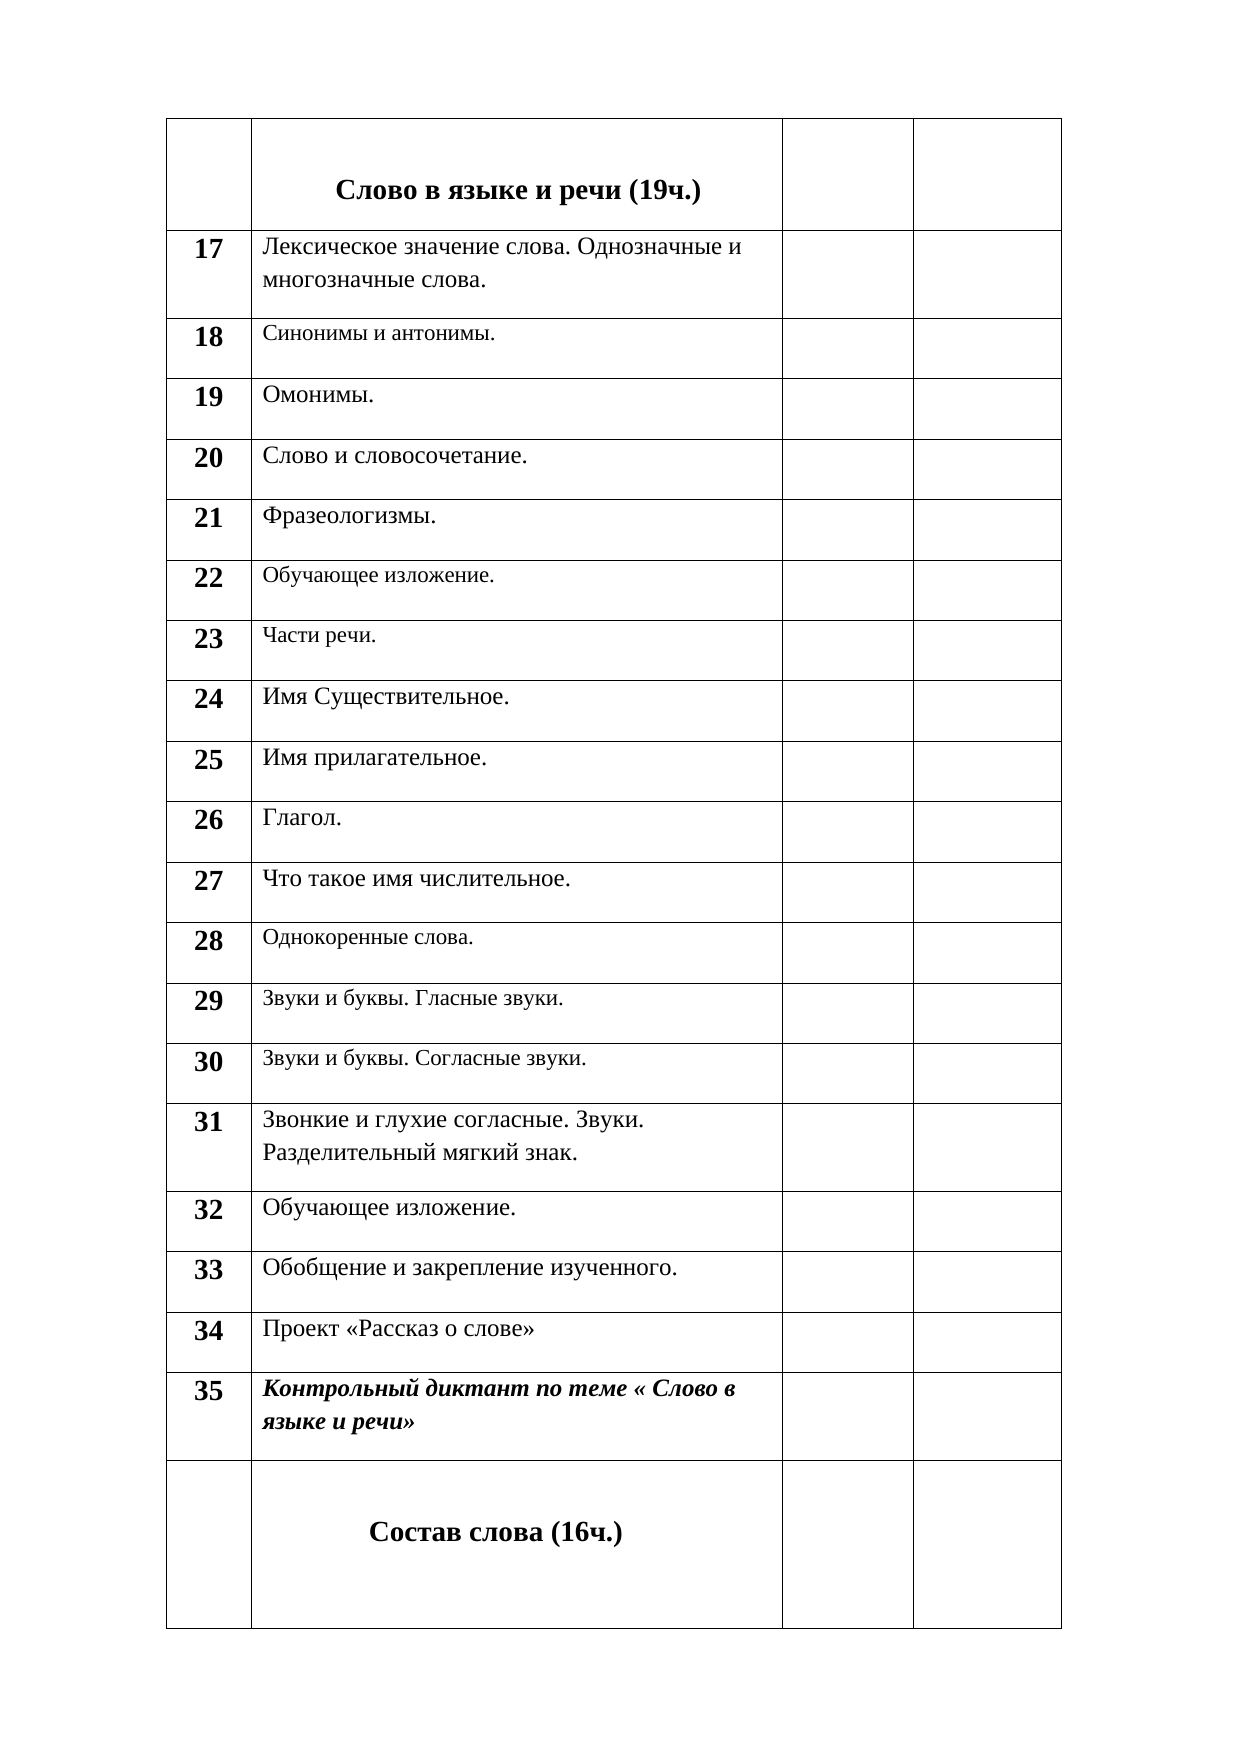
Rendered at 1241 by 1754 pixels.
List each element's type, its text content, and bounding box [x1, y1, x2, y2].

table_cell [783, 440, 913, 499]
table_cell Контрольный диктант по теме « Слово в языке и речи» [252, 1373, 782, 1459]
table_cell Состав слова (16ч.) [252, 1461, 782, 1628]
table_cell Лексическое значение слова. Однозначные и многозначные слова. [252, 231, 782, 318]
table_cell [914, 319, 1061, 378]
table_cell Фразеологизмы. [252, 500, 782, 559]
table_cell Звуки и буквы. Согласные звуки. [252, 1044, 782, 1103]
table_cell [914, 863, 1061, 922]
table_cell 28 [167, 923, 251, 982]
table_cell [783, 1252, 913, 1312]
table_cell 21 [167, 500, 251, 559]
table_cell 17 [167, 231, 251, 318]
table_cell [783, 681, 913, 741]
table_cell 26 [167, 802, 251, 862]
table_cell 20 [167, 440, 251, 499]
table_cell [783, 1313, 913, 1372]
table_cell [914, 500, 1061, 559]
table_cell [783, 1373, 913, 1459]
table_cell [914, 1044, 1061, 1103]
table_cell [914, 681, 1061, 741]
table_cell [914, 802, 1061, 862]
table_cell 34 [167, 1313, 251, 1372]
table_cell Омонимы. [252, 379, 782, 439]
table_cell [783, 561, 913, 620]
table_cell [914, 984, 1061, 1043]
table_cell [783, 742, 913, 801]
table_cell Однокоренные слова. [252, 923, 782, 982]
table_cell Имя Существительное. [252, 681, 782, 741]
table_cell [914, 440, 1061, 499]
table_cell [914, 231, 1061, 318]
table_cell [783, 802, 913, 862]
table_cell Что такое имя числительное. [252, 863, 782, 922]
table_cell [914, 923, 1061, 982]
table_cell Обучающее изложение. [252, 561, 782, 620]
table_cell 35 [167, 1373, 251, 1459]
table_cell [783, 500, 913, 559]
table_cell [783, 621, 913, 680]
table_cell 22 [167, 561, 251, 620]
table_cell 33 [167, 1252, 251, 1312]
table_cell [914, 119, 1061, 230]
table_cell 32 [167, 1192, 251, 1251]
table_cell [914, 1192, 1061, 1251]
table_cell [783, 231, 913, 318]
table_cell 27 [167, 863, 251, 922]
table_cell [914, 621, 1061, 680]
table_cell [783, 1104, 913, 1191]
table_cell [914, 561, 1061, 620]
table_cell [252, 119, 782, 230]
table_cell [167, 1461, 251, 1628]
table_cell [783, 984, 913, 1043]
table_cell [783, 1192, 913, 1251]
table_cell [914, 1461, 1061, 1628]
table_cell [914, 742, 1061, 801]
table_cell Звонкие и глухие согласные. Звуки. Разделительный мягкий знак. [252, 1104, 782, 1191]
table_cell Проект «Рассказ о слове» [252, 1313, 782, 1372]
table_cell [783, 863, 913, 922]
table_cell Имя прилагательное. [252, 742, 782, 801]
table_cell 24 [167, 681, 251, 741]
table_cell [783, 1461, 913, 1628]
table_cell [783, 1044, 913, 1103]
table_cell Глагол. [252, 802, 782, 862]
table_cell [914, 1104, 1061, 1191]
table_cell 25 [167, 742, 251, 801]
table_cell [783, 319, 913, 378]
table_cell [914, 1252, 1061, 1312]
table_cell Звуки и буквы. Гласные звуки. [252, 984, 782, 1043]
table_cell 18 [167, 319, 251, 378]
table_cell Обобщение и закрепление изученного. [252, 1252, 782, 1312]
table_cell Слово и словосочетание. [252, 440, 782, 499]
table_cell 31 [167, 1104, 251, 1191]
table_cell [914, 379, 1061, 439]
table_cell Части речи. [252, 621, 782, 680]
table_cell [783, 379, 913, 439]
table_cell [783, 923, 913, 982]
table_cell [783, 119, 913, 230]
table_cell [914, 1313, 1061, 1372]
table_cell 29 [167, 984, 251, 1043]
table_cell 16 [167, 119, 251, 230]
table_cell [914, 1373, 1061, 1459]
table_cell 30 [167, 1044, 251, 1103]
table_cell Обучающее изложение. [252, 1192, 782, 1251]
table_cell Синонимы и антонимы. [252, 319, 782, 378]
table_cell 19 [167, 379, 251, 439]
table_cell 23 [167, 621, 251, 680]
